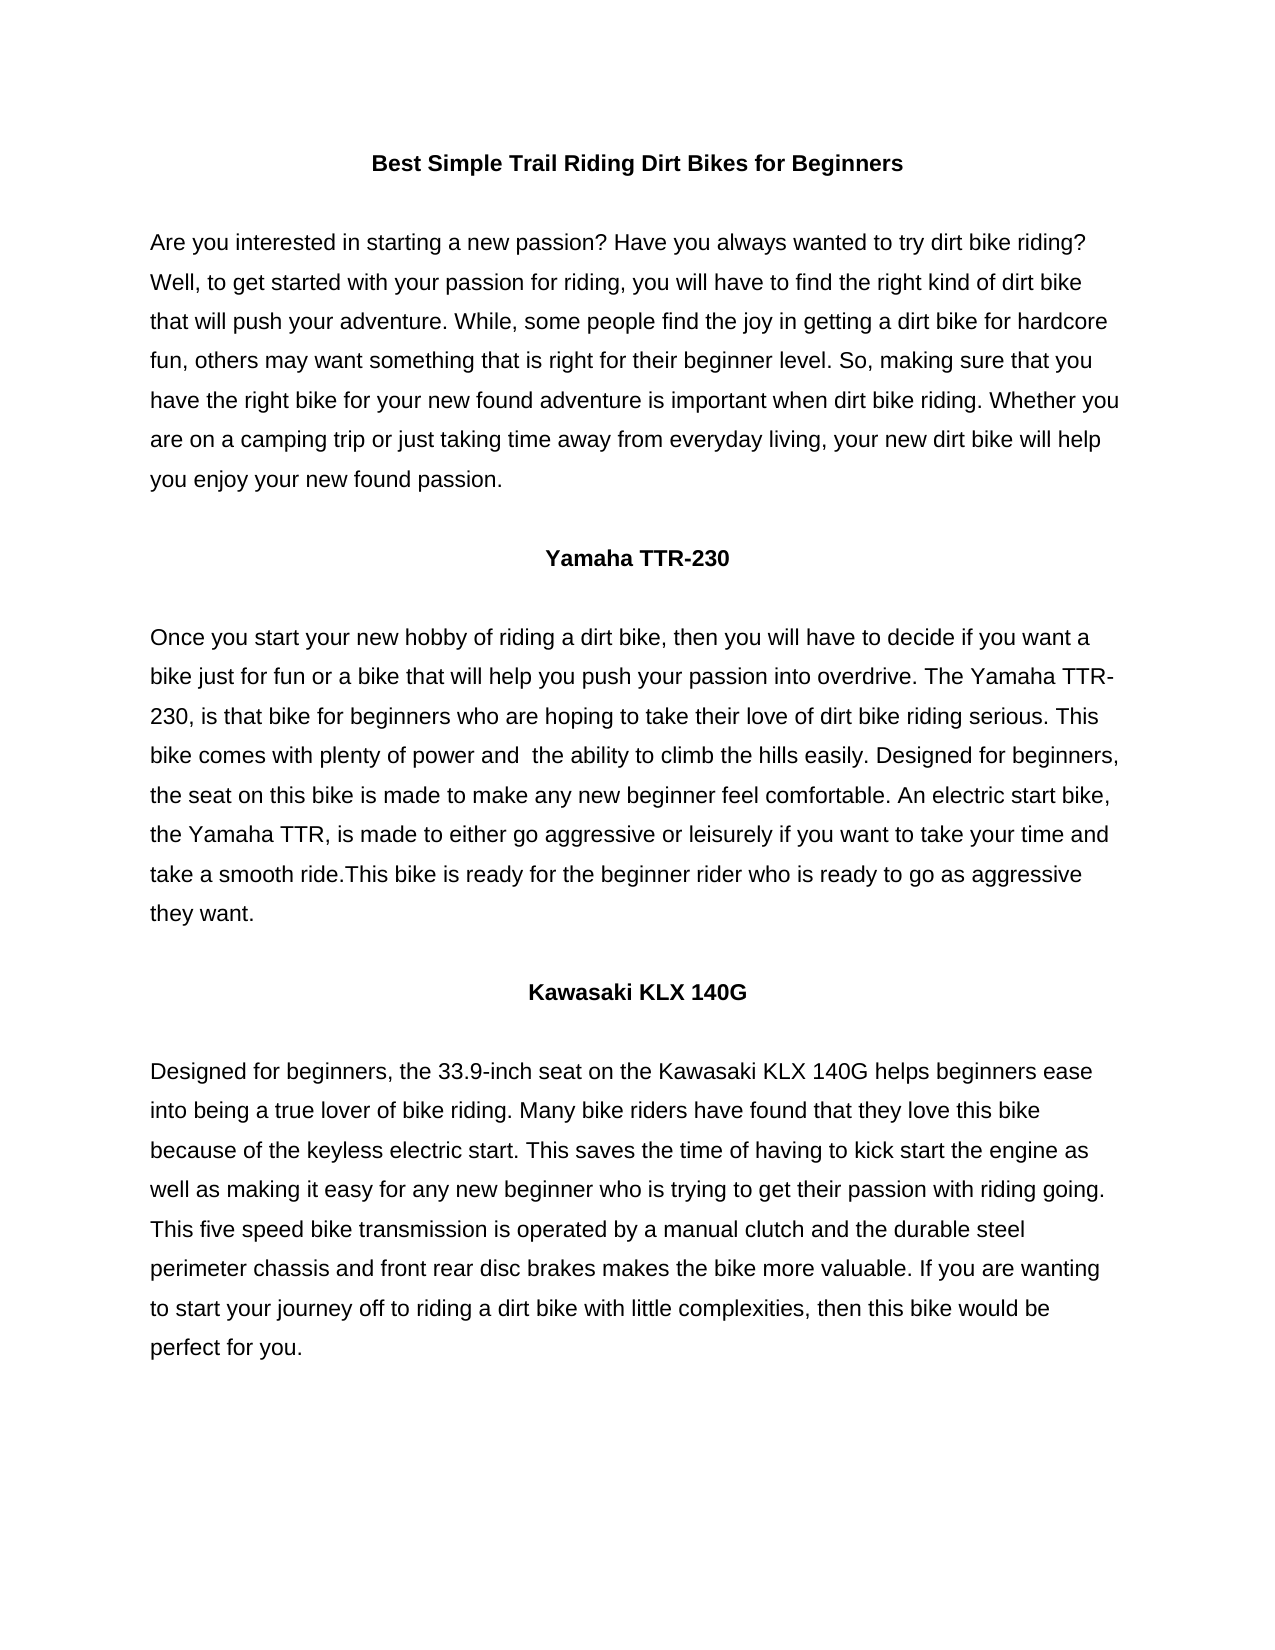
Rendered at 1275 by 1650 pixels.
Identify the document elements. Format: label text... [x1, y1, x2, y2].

text Once you start your new hobby of riding a dirt bike, then you will have to decide if you want a bike just for fun or a bike that will help you push your passion into overdrive. The Yamaha TTR-230, is that bike for beginners who are hoping to take their love of dirt bike riding serious. This bike comes with plenty of power and the ability to climb the hills easily. Designed for beginners, the seat on this bike is made to make any new beginner feel comfortable. An electric start bike, the Yamaha TTR, is made to either go aggressive or leisurely if you want to take your time and take a smooth ride.This bike is ready for the beginner rider who is ready to go as aggressive they want. [150, 624, 1125, 926]
text Kawasaki KLX 140G [150, 979, 1125, 1005]
text Designed for beginners, the 33.9-inch seat on the Kawasaki KLX 140G helps beginners ease into being a true lover of bike riding. Many bike riders have found that they love this bike because of the keyless electric start. This saves the time of having to kick start the engine as well as making it easy for any new beginner who is trying to get their passion with riding going. This five speed bike transmission is operated by a manual clutch and the durable steel perimeter chassis and front rear disc brakes makes the bike more valuable. If you are wanting to start your journey off to riding a dirt bike with little complexities, then this bike would be perfect for you. [150, 1058, 1125, 1361]
text Best Simple Trail Riding Dirt Bikes for Beginners [150, 150, 1125, 176]
text Yamaha TTR-230 [150, 545, 1125, 571]
text Are you interested in starting a new passion? Have you always wanted to try dirt bike riding? Well, to get started with your passion for riding, you will have to find the right kind of dirt bike that will push your adventure. While, some people find the joy in getting a dirt bike for hardcore fun, others may want something that is right for their beginner level. So, making sure that you have the right bike for your new found adventure is important when dirt bike riding. Whether you are on a camping trip or just taking time away from everyday living, your new dirt bike will help you enjoy your new found passion. [150, 229, 1125, 492]
